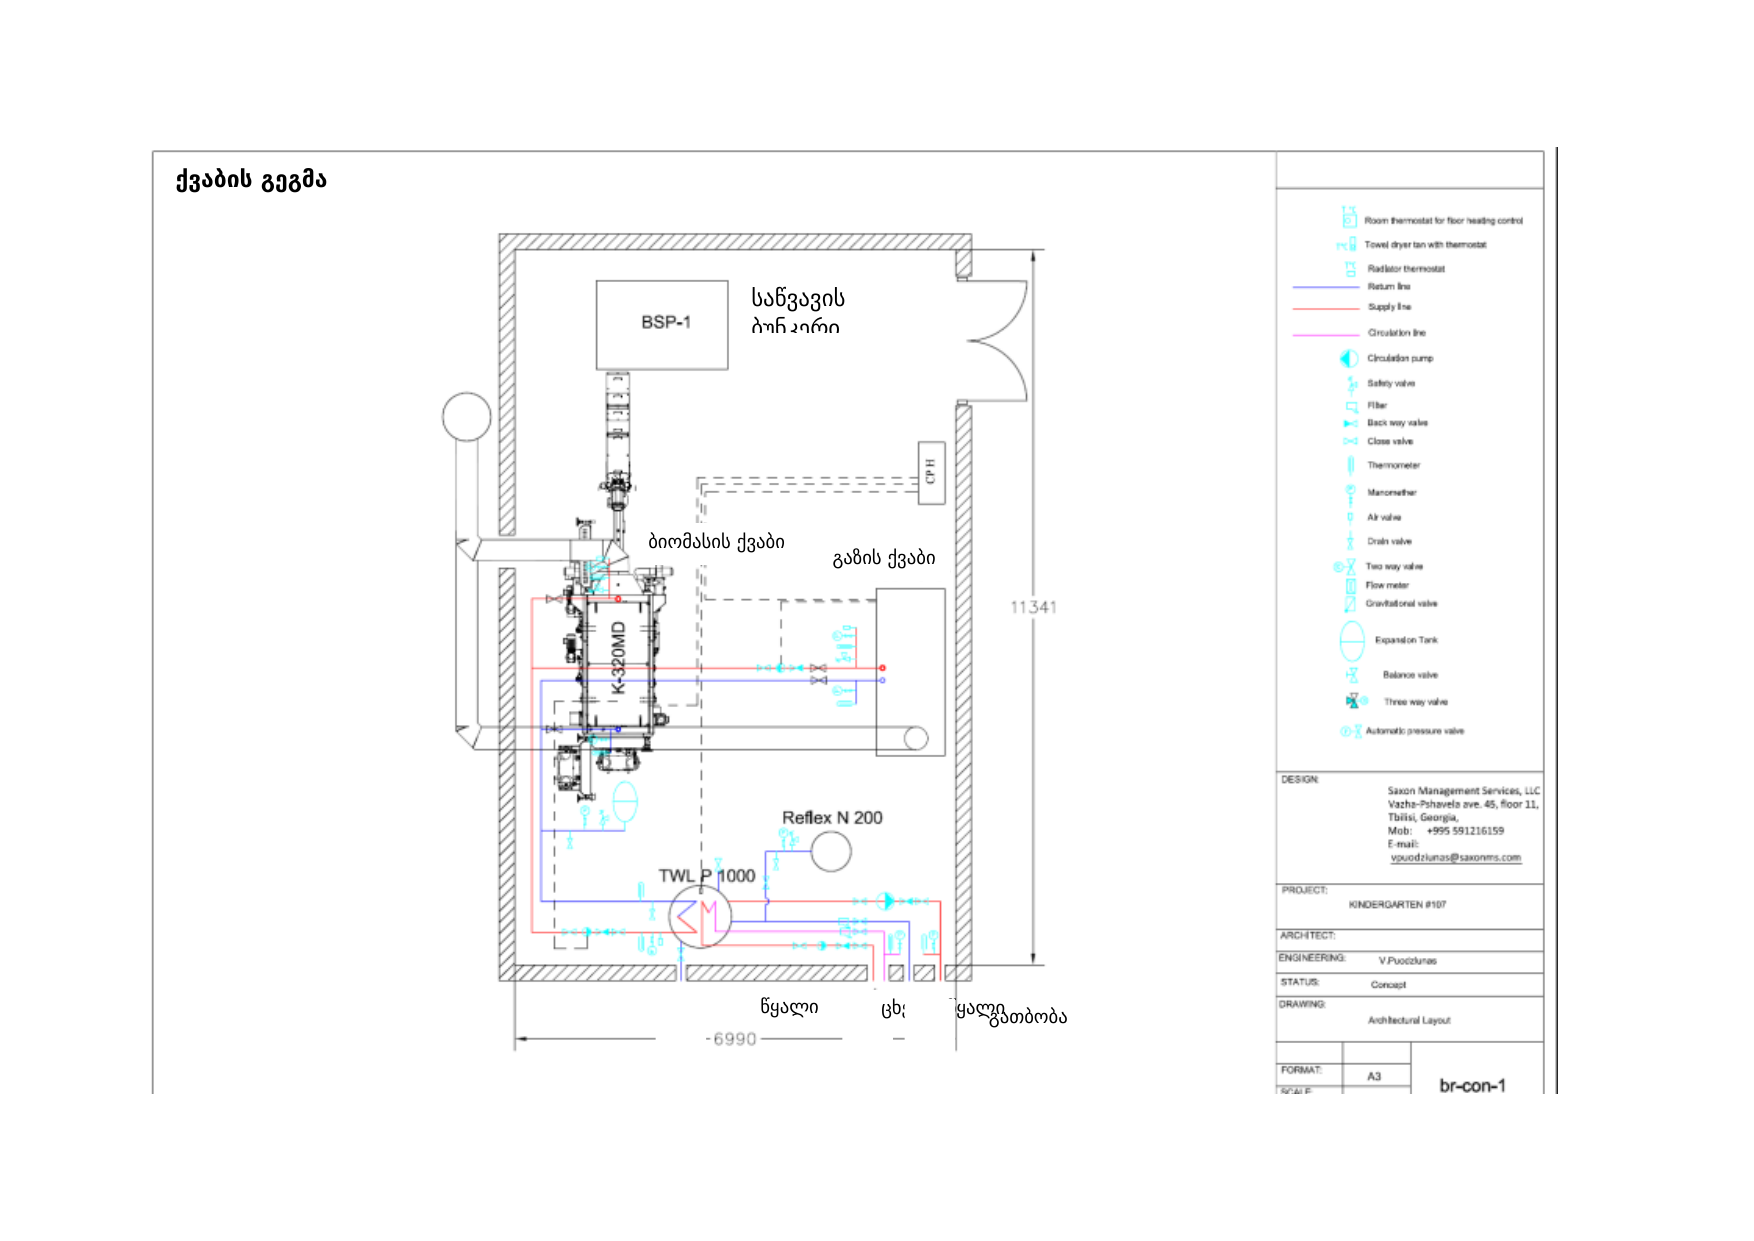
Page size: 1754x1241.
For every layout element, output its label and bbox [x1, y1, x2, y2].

picture [147, 147, 1558, 1094]
